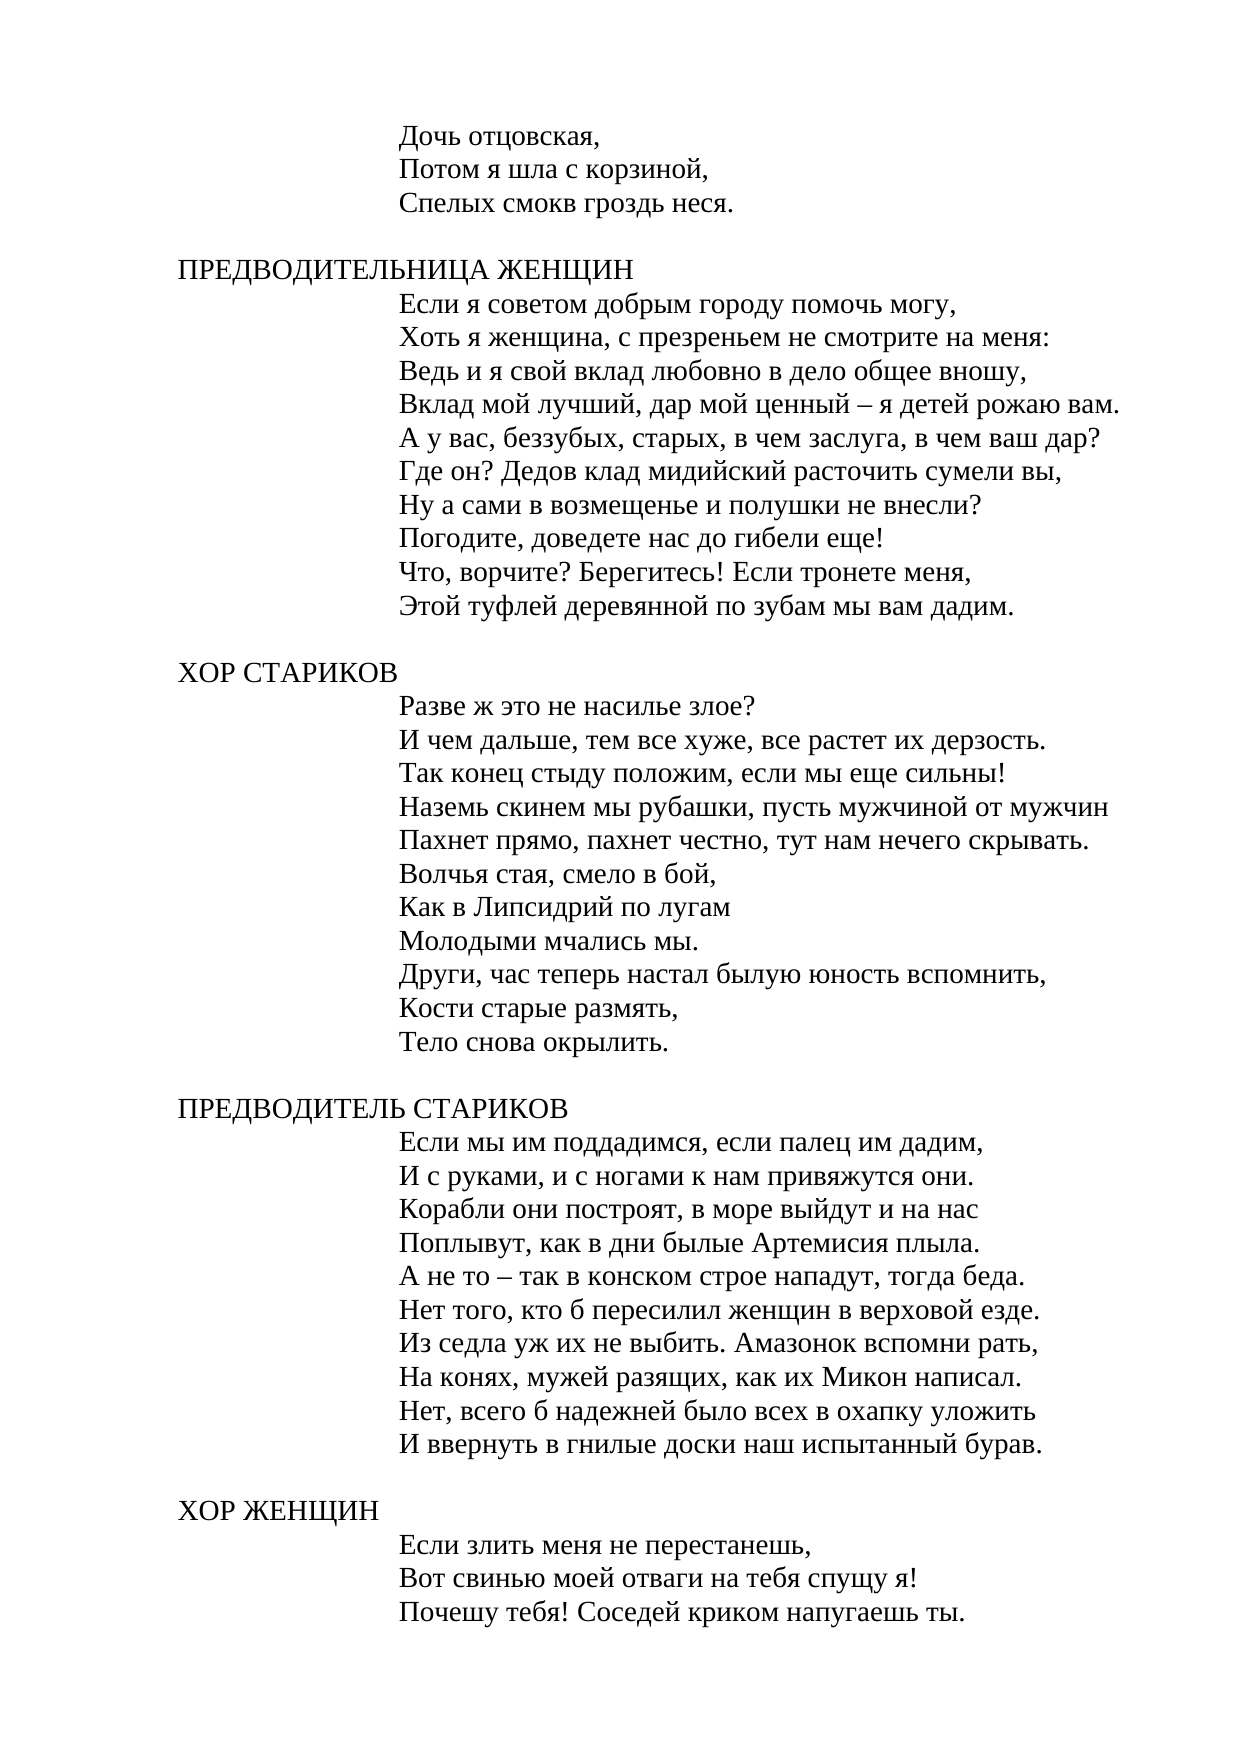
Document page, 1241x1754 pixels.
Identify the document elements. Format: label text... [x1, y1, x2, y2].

text Вот свинью моей отваги на тебя спущу я! [325, 1560, 1152, 1594]
text ПРЕДВОДИТЕЛЬ СТАРИКОВ [177, 1091, 1152, 1124]
text Почешу тебя! Соседей криком напугаешь ты. [325, 1594, 1152, 1627]
text ХОР СТАРИКОВ [177, 655, 1152, 688]
text А у вас, беззубых, старых, в чем заслуга, в чем ваш дар? [398, 420, 1152, 453]
text ПРЕДВОДИТЕЛЬНИЦА ЖЕНЩИН [177, 252, 1152, 286]
text Пахнет прямо, пахнет честно, тут нам нечего скрывать. [325, 822, 1152, 856]
text Как в Липсидрий по лугам [325, 889, 1152, 923]
text Погодите, доведете нас до гибели еще! [398, 521, 1152, 554]
text Так конец стыду положим, если мы еще сильны! [177, 755, 1152, 789]
text Волчья стая, смело в бой, [325, 856, 1152, 889]
text Кости старые размять, [325, 990, 1152, 1024]
text И ввернуть в гнилые доски наш испытанный бурав. [325, 1426, 1152, 1460]
text Наземь скинем мы рубашки, пусть мужчиной от мужчин [177, 789, 1152, 822]
text И чем дальше, тем все хуже, все растет их дерзость. [177, 722, 1152, 755]
text Из седла уж их не выбить. Амазонок вспомни рать, [325, 1326, 1152, 1359]
text Если мы им поддадимся, если палец им дадим, [325, 1124, 1152, 1158]
text Потом я шла с корзиной, [177, 152, 1152, 185]
text Ведь и я свой вклад любовно в дело общее вношу, [398, 353, 1152, 386]
text Если я советом добрым городу помочь могу, [177, 286, 1152, 319]
text Где он? Дедов клад мидийский расточить сумели вы, [398, 453, 1152, 487]
text Корабли они построят, в море выйдут и на нас [325, 1191, 1152, 1225]
text Тело снова окрылить. [325, 1024, 1152, 1057]
text И с руками, и с ногами к нам привяжутся они. [325, 1158, 1152, 1191]
text Ну а сами в возмещенье и полушки не внесли? [398, 487, 1152, 521]
text Разве ж это не насилье злое? [177, 688, 1152, 722]
text Спелых смокв гроздь неся. [177, 185, 1152, 219]
text Нет того, кто б пересилил женщин в верховой езде. [325, 1292, 1152, 1326]
text Поплывут, как в дни былые Артемисия плыла. [325, 1225, 1152, 1258]
text Нет, всего б надежней было всех в охапку уложить [325, 1393, 1152, 1426]
text ХОР ЖЕНЩИН [177, 1493, 1152, 1527]
text Хоть я женщина, с презреньем не смотрите на меня: [398, 319, 1152, 353]
text Что, ворчите? Берегитесь! Если тронете меня, [398, 554, 1152, 588]
text Дочь отцовская, [177, 118, 1152, 152]
text На конях, мужей разящих, как их Микон написал. [325, 1359, 1152, 1393]
text Если злить меня не перестанешь, [325, 1527, 1152, 1560]
text Этой туфлей деревянной по зубам мы вам дадим. [398, 588, 1152, 621]
text А не то – так в конском строе нападут, тогда беда. [325, 1258, 1152, 1292]
text Вклад мой лучший, дар мой ценный – я детей рожаю вам. [398, 386, 1152, 420]
text Молодыми мчались мы. [325, 923, 1152, 957]
text Други, час теперь настал былую юность вспомнить, [325, 957, 1152, 990]
